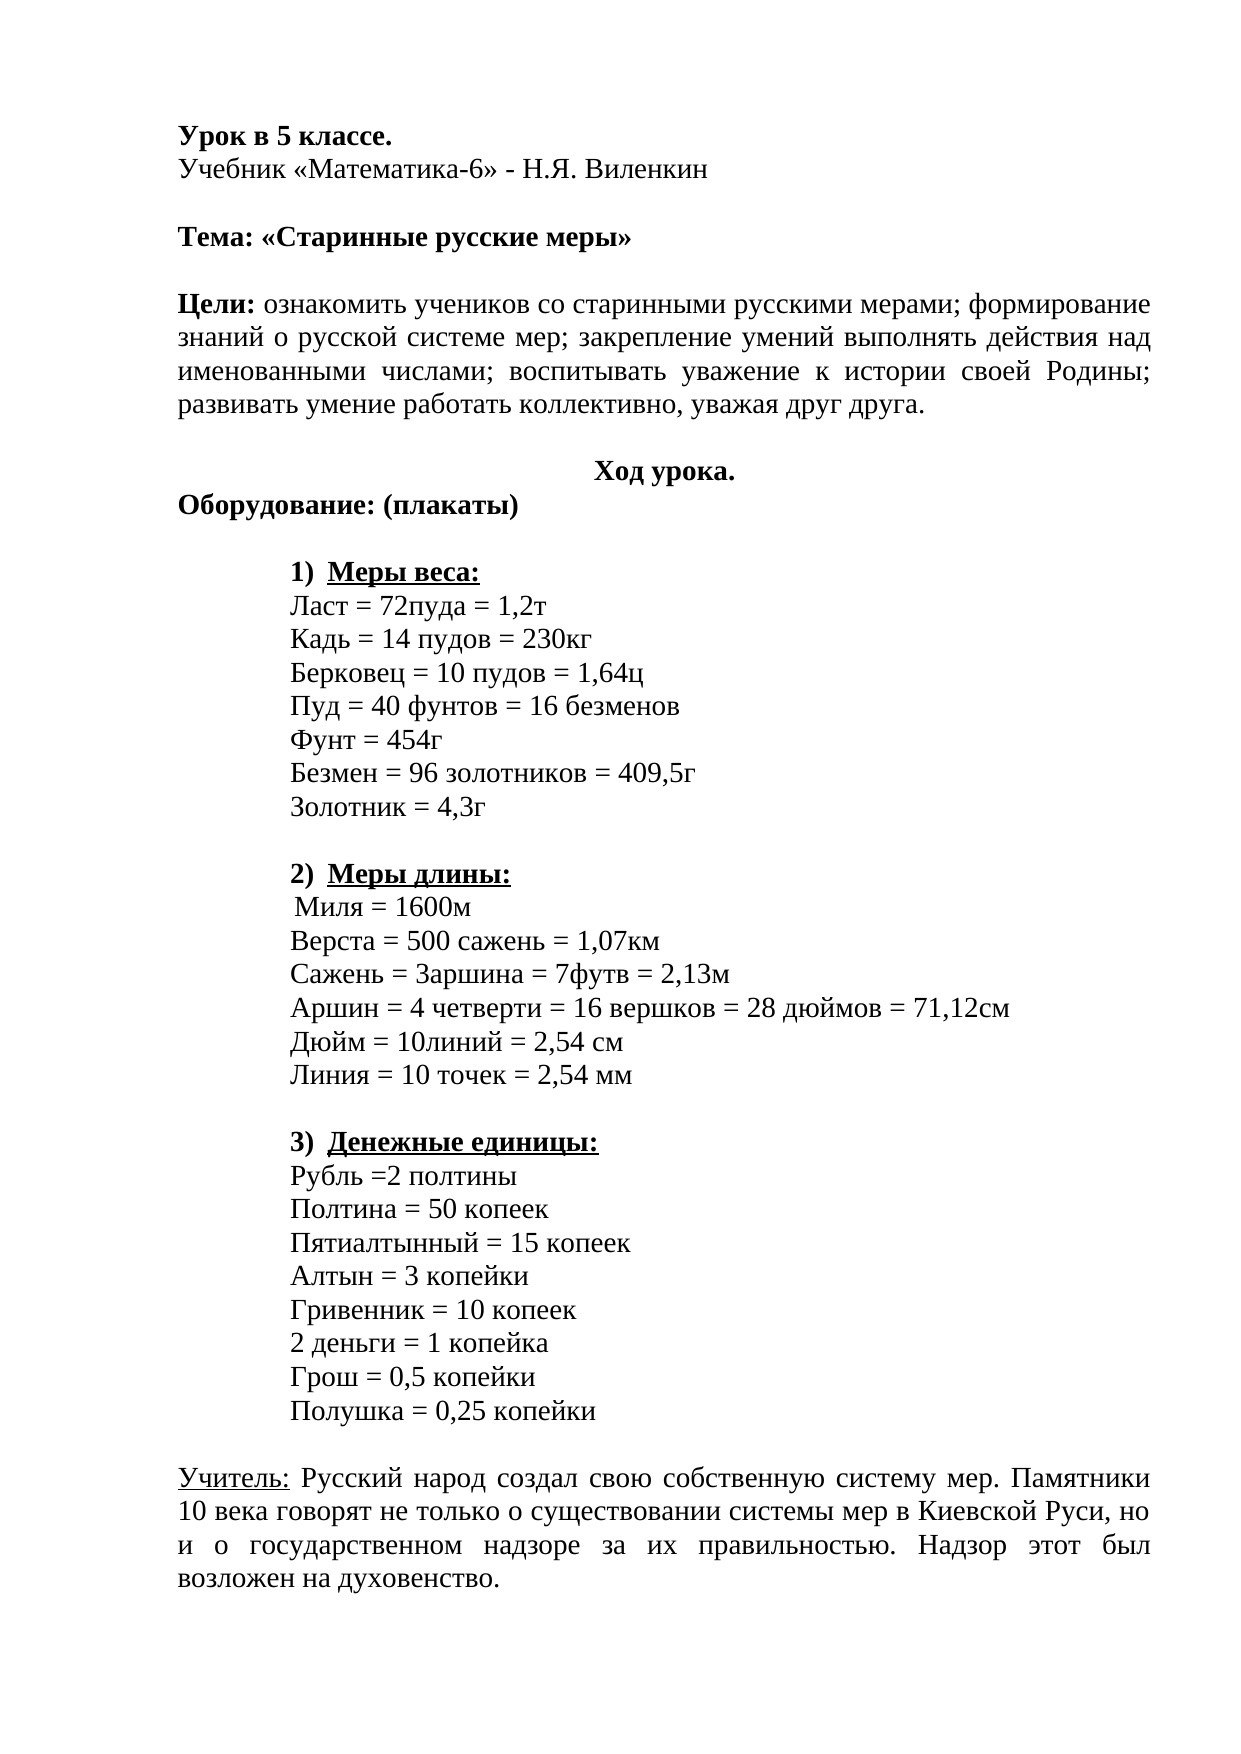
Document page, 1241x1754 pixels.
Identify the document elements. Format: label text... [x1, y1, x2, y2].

text Рубль =2 полтины [290, 1158, 1152, 1191]
text Цели: ознакомить учеников со старинными русскими мерами; формирование знаний о русской системе мер; закрепление умений выполнять действия над именованными числами; воспитывать уважение к истории своей Родины; развивать умение работать коллективно, уважая друг друга. [177, 286, 1152, 420]
text 2 деньги = 1 копейка [290, 1326, 1152, 1359]
text Полтина = 50 копеек [290, 1191, 1152, 1225]
text Учебник «Математика-6» - Н.Я. Виленкин [177, 152, 1152, 185]
text Ласт = 72пуда = 1,2т [290, 588, 1152, 621]
text Кадь = 14 пудов = 230кг [290, 621, 1152, 655]
text Золотник = 4,3г [290, 789, 1152, 822]
text Пуд = = 16 безменов [290, 688, 1152, 722]
text Учитель: Русский народ создал свою собственную систему мер. Памятники 10 века говорят не только о существовании системы мер в Киевской Руси, но и о государственном надзоре за их правильностью. Надзор этот был возложен на духовенство. [177, 1460, 1152, 1594]
text Тема: «Старинные русские меры» [177, 219, 1152, 252]
text Урок в 5 классе. [177, 118, 1152, 152]
text Сажень = 3аршина = 7футв = 2,13м [290, 957, 1152, 990]
text Аршин = 4 четверти = 16 вершков = = 71,12см [290, 990, 1152, 1024]
text Алтын = 3 копейки [290, 1258, 1152, 1292]
list Денежные единицы: [290, 1124, 1152, 1158]
text Безмен = 96 золотников = 409,5г [290, 755, 1152, 789]
text Оборудование: (плакаты) [177, 487, 1152, 521]
text Пятиалтынный = 15 копеек [290, 1225, 1152, 1258]
text Верста = 500 сажень = 1,07км [290, 923, 1152, 957]
text Дюйм = 10линий = [290, 1024, 1152, 1057]
text Миля = 1600м [177, 889, 1152, 923]
text Грош = 0,5 копейки [290, 1359, 1152, 1393]
list Меры длины: [290, 856, 1152, 889]
text Линия = 10 точек = [290, 1057, 1152, 1091]
text Ход урока. [177, 453, 1152, 487]
list Меры веса: [290, 554, 1152, 588]
text Берковец = 10 пудов = 1,64ц [290, 655, 1152, 688]
text Фунт = 454г [290, 722, 1152, 755]
text Гривенник = 10 копеек [290, 1292, 1152, 1326]
text Полушка = 0,25 копейки [290, 1393, 1152, 1426]
